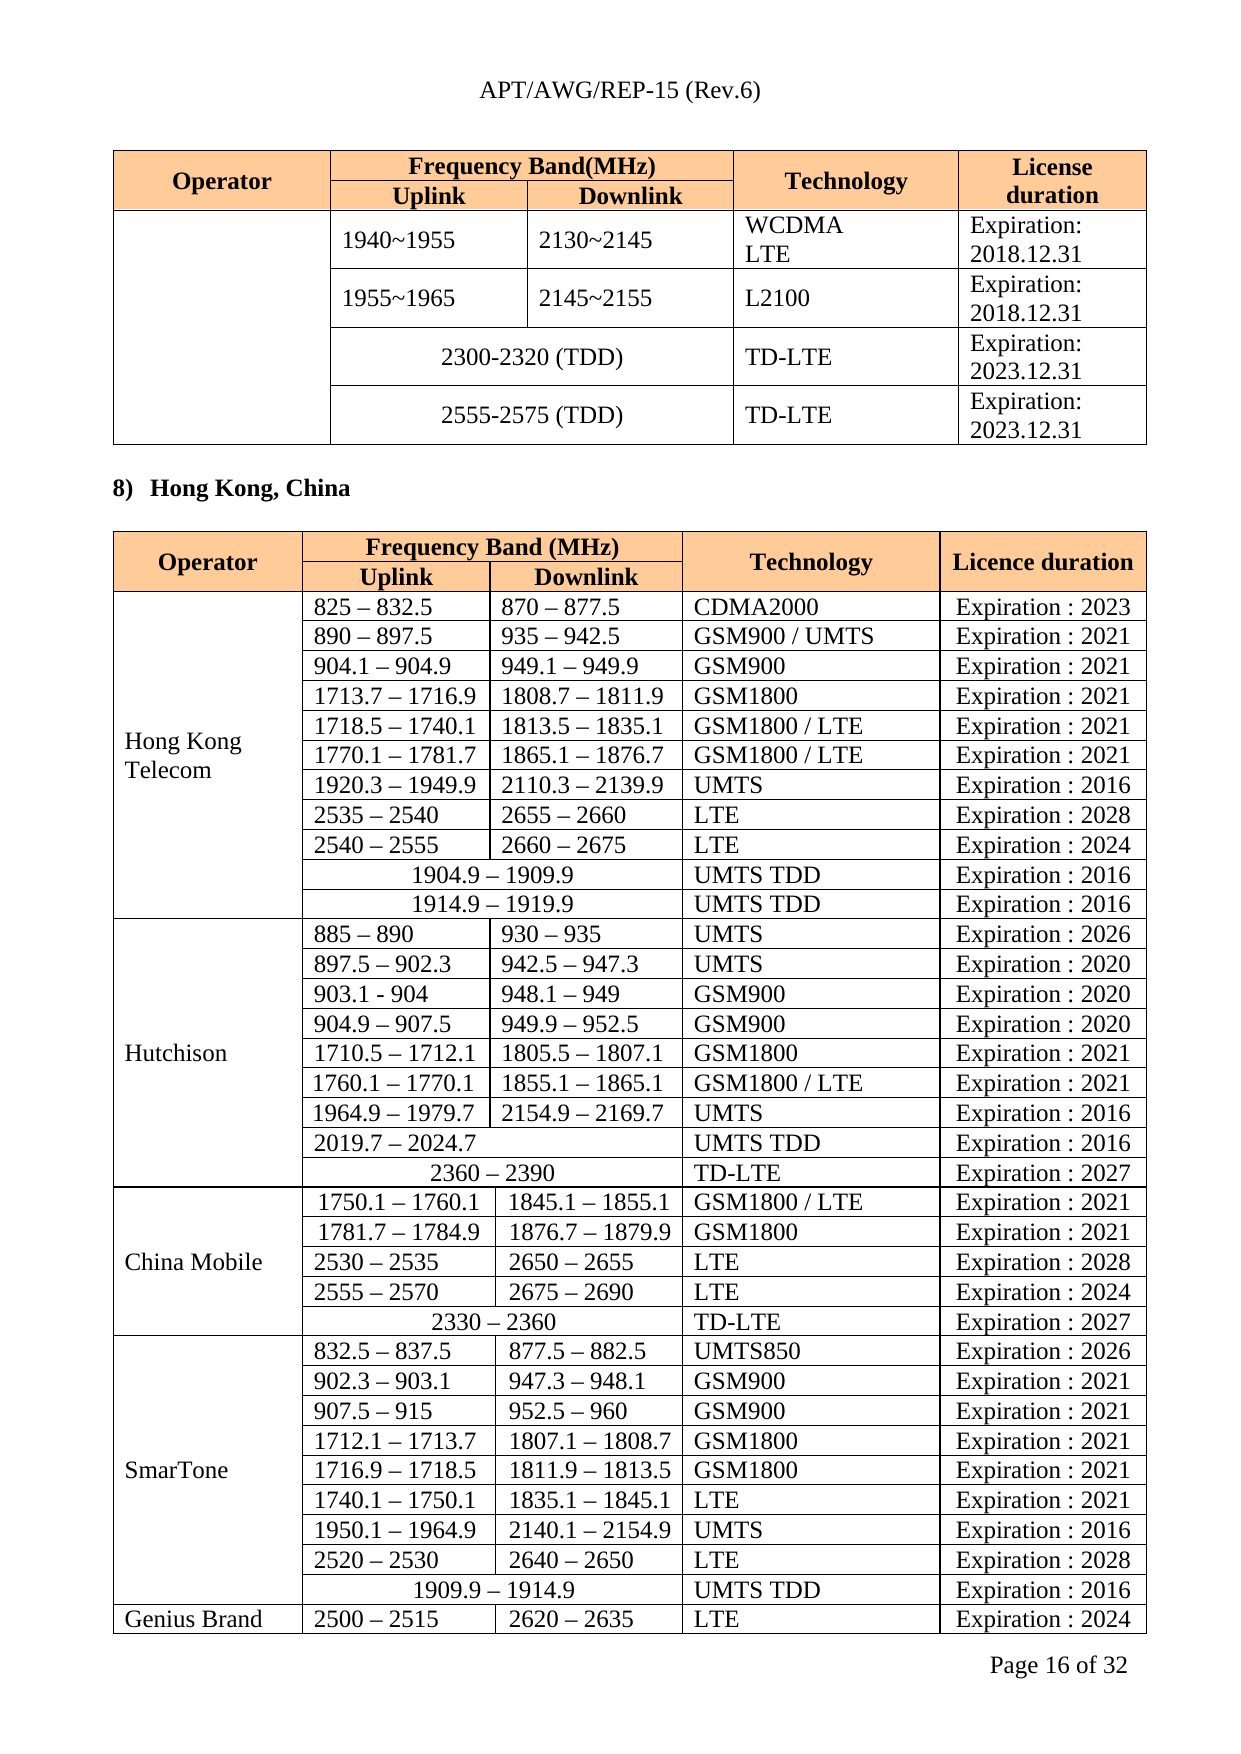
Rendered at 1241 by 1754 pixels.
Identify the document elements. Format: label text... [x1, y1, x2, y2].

table_cell Expiration : 2016 [941, 1128, 1146, 1157]
table_cell Expiration : 2016 [941, 770, 1146, 799]
table_cell 1955~1965 [331, 269, 527, 327]
table_header Operator [114, 532, 302, 591]
table_cell 1950.1 – 1964.9 [303, 1515, 495, 1544]
table_cell 2555 – 2570 [303, 1277, 495, 1306]
table_cell GSM1800 [683, 1039, 939, 1067]
table_cell 1740.1 – 1750.1 [303, 1485, 495, 1514]
table_cell UMTS TDD [683, 1128, 939, 1157]
table_cell 1710.5 – 1712.1 [303, 1039, 489, 1067]
table_cell Expiration : 2016 [941, 1098, 1146, 1127]
table_header Technology [683, 532, 939, 591]
table_cell 1835.1 – 1845.1 [496, 1485, 682, 1514]
table_cell 1718.5 – 1740.1 [303, 711, 489, 739]
table_cell Expiration : 2021 [941, 681, 1146, 710]
table_cell 1750.1 – 1760.1 [303, 1188, 495, 1216]
table_cell Expiration : 2021 [941, 1485, 1146, 1514]
table_cell GSM1800 [683, 1217, 939, 1246]
table_cell 1811.9 – 1813.5 [496, 1456, 682, 1484]
table_cell UMTS TDD [683, 860, 939, 888]
list Hong Kong, China [112, 473, 1128, 502]
table_cell CDMA2000 [683, 592, 939, 620]
table_cell 885 – 890 [303, 919, 489, 948]
table_cell 2530 – 2535 [303, 1247, 495, 1276]
table_cell UMTS [683, 919, 939, 948]
table_cell 825 – 832.5 [303, 592, 489, 620]
table_header Licence duration [941, 532, 1146, 591]
table_cell 907.5 – 915 [303, 1396, 495, 1425]
table_cell LTE [683, 1277, 939, 1306]
table_cell GSM900 / UMTS [683, 621, 939, 650]
table_cell TD-LTE [683, 1307, 939, 1335]
table_cell GSM1800 / LTE [683, 1188, 939, 1216]
table_cell 2360 – 2390 [303, 1158, 682, 1186]
table_cell Downlink [528, 181, 733, 209]
table_cell 2655 – 2660 [491, 800, 682, 829]
table_cell TD-LTE [734, 328, 958, 385]
table_cell 1909.9 – 1914.9 [303, 1575, 682, 1603]
table_cell 2535 – 2540 [303, 800, 489, 829]
table_cell 897.5 – 902.3 [303, 949, 489, 978]
table_cell Expiration : 2027 [941, 1158, 1146, 1186]
table_cell GSM1800 / LTE [683, 711, 939, 739]
table_cell 904.9 – 907.5 [303, 1009, 489, 1037]
table_cell 947.3 – 948.1 [496, 1366, 682, 1395]
table_cell Expiration : 2016 [941, 890, 1146, 918]
table_cell Expiration : 2021 [941, 1217, 1146, 1246]
table_cell 948.1 – 949 [491, 979, 682, 1008]
table_cell Expiration : 2026 [941, 919, 1146, 948]
table_cell Expiration : 2021 [941, 651, 1146, 680]
table_cell Expiration : 2021 [941, 1426, 1146, 1454]
table_cell WCDMA LTE [734, 211, 958, 268]
table_cell 2520 – 2530 [303, 1545, 495, 1574]
table_cell Genius Brand [114, 1605, 302, 1633]
table_cell Downlink [491, 562, 682, 591]
table_cell Expiration : 2021 [941, 711, 1146, 739]
table_cell 949.9 – 952.5 [491, 1009, 682, 1037]
table_cell Expiration : 2021 [941, 1366, 1146, 1395]
table_cell GSM1800 [683, 1426, 939, 1454]
table_cell Hutchison [114, 919, 302, 1186]
table_cell Uplink [331, 181, 527, 209]
table_cell 2130~2145 [528, 211, 733, 268]
table_cell LTE [683, 800, 939, 829]
table_cell Expiration : 2028 [941, 1545, 1146, 1574]
table_cell 2555-2575 (TDD) [331, 386, 733, 444]
table_cell Expiration : 2016 [941, 1575, 1146, 1603]
table_cell 902.3 – 903.1 [303, 1366, 495, 1395]
table_cell UMTS [683, 770, 939, 799]
table_cell GSM1800 [683, 681, 939, 710]
table_cell UMTS850 [683, 1336, 939, 1365]
table_cell 935 – 942.5 [491, 621, 682, 650]
table_cell Expiration : 2021 [941, 1068, 1146, 1097]
table_cell 1760.1 – 1770.1 [303, 1068, 489, 1097]
table_cell 877.5 – 882.5 [496, 1336, 682, 1365]
table_cell UMTS [683, 949, 939, 978]
table_cell LTE [683, 1605, 939, 1633]
table_cell 2300-2320 (TDD) [331, 328, 733, 385]
table_header Frequency Band (MHz) [303, 532, 682, 561]
table_cell 1805.5 – 1807.1 [491, 1039, 682, 1067]
table_cell GSM900 [683, 651, 939, 680]
table_cell LTE [683, 1247, 939, 1276]
table_cell 2019.7 – 2024.7 [303, 1128, 682, 1157]
table_cell 2500 – 2515 [303, 1605, 495, 1633]
table_cell 1920.3 – 1949.9 [303, 770, 489, 799]
table_cell Expiration : 2021 [941, 1396, 1146, 1425]
table_cell Expiration : 2021 [941, 741, 1146, 769]
table_cell 2140.1 – 2154.9 [496, 1515, 682, 1544]
table_cell 1914.9 – 1919.9 [303, 890, 682, 918]
table_cell 870 – 877.5 [491, 592, 682, 620]
table_cell 2540 – 2555 [303, 830, 489, 859]
table_cell 1713.7 – 1716.9 [303, 681, 489, 710]
table_cell UMTS [683, 1098, 939, 1127]
table_cell Expiration : 2023 [941, 592, 1146, 620]
table_cell China Mobile [114, 1188, 302, 1335]
table_cell Expiration : 2024 [941, 1277, 1146, 1306]
table_cell 1904.9 – 1909.9 [303, 860, 682, 888]
table_cell Expiration : 2020 [941, 979, 1146, 1008]
table_cell Expiration : 2028 [941, 1247, 1146, 1276]
table_cell GSM900 [683, 979, 939, 1008]
table_cell 1808.7 – 1811.9 [491, 681, 682, 710]
table_header License duration [959, 151, 1146, 209]
table_cell 1845.1 – 1855.1 [496, 1188, 682, 1216]
table_cell 1876.7 – 1879.9 [496, 1217, 682, 1246]
table_cell 1964.9 – 1979.7 [303, 1098, 489, 1127]
table_cell Expiration : 2028 [941, 800, 1146, 829]
table_cell 1940~1955 [331, 211, 527, 268]
table_cell GSM1800 / LTE [683, 1068, 939, 1097]
table_cell GSM900 [683, 1366, 939, 1395]
table_cell 2620 – 2635 [496, 1605, 682, 1633]
table_cell Expiration : 2021 [941, 1039, 1146, 1067]
table_cell 930 – 935 [491, 919, 682, 948]
table_cell 2330 – 2360 [303, 1307, 682, 1335]
table_cell Expiration : 2024 [941, 830, 1146, 859]
table_cell Expiration : 2020 [941, 949, 1146, 978]
table_cell UMTS TDD [683, 890, 939, 918]
table_cell L2100 [734, 269, 958, 327]
table_cell 1855.1 – 1865.1 [491, 1068, 682, 1097]
table_cell 2640 – 2650 [496, 1545, 682, 1574]
table_cell Hong Kong Telecom [114, 592, 302, 918]
table_cell 1813.5 – 1835.1 [491, 711, 682, 739]
table_cell UMTS TDD [683, 1575, 939, 1603]
table_cell Expiration: 2018.12.31 [959, 211, 1146, 268]
table_cell LTE [683, 830, 939, 859]
table_cell 2650 – 2655 [496, 1247, 682, 1276]
table_cell 2154.9 – 2169.7 [491, 1098, 682, 1127]
table_cell GSM900 [683, 1396, 939, 1425]
table_cell 1770.1 – 1781.7 [303, 741, 489, 769]
table_header Technology [734, 151, 958, 209]
table_cell Expiration : 2021 [941, 1188, 1146, 1216]
table_cell 2660 – 2675 [491, 830, 682, 859]
table_cell Expiration : 2021 [941, 621, 1146, 650]
table_header Frequency Band(MHz) [331, 151, 733, 180]
table_cell Expiration: 2023.12.31 [959, 328, 1146, 385]
table_cell Expiration: 2018.12.31 [959, 269, 1146, 327]
table_cell Expiration : 2021 [941, 1456, 1146, 1484]
table_cell 949.1 – 949.9 [491, 651, 682, 680]
table_cell 2675 – 2690 [496, 1277, 682, 1306]
table_cell Expiration : 2016 [941, 860, 1146, 888]
table_cell 2145~2155 [528, 269, 733, 327]
table_cell Expiration : 2024 [941, 1605, 1146, 1633]
table_cell Expiration : 2026 [941, 1336, 1146, 1365]
table_cell 1781.7 – 1784.9 [303, 1217, 495, 1246]
table_cell SmarTone [114, 1336, 302, 1603]
table_cell 890 – 897.5 [303, 621, 489, 650]
table_cell 904.1 – 904.9 [303, 651, 489, 680]
table_cell Expiration: 2023.12.31 [959, 386, 1146, 444]
table_cell 1807.1 – 1808.7 [496, 1426, 682, 1454]
table_cell 903.1 - 904 [303, 979, 489, 1008]
table_cell Expiration : 2016 [941, 1515, 1146, 1544]
table_cell Uplink [303, 562, 489, 591]
table_cell 1865.1 – 1876.7 [491, 741, 682, 769]
table_cell Expiration : 2020 [941, 1009, 1146, 1037]
table_cell 942.5 – 947.3 [491, 949, 682, 978]
table_cell LTE [683, 1485, 939, 1514]
table_cell TD-LTE [683, 1158, 939, 1186]
table_cell 2110.3 – 2139.9 [491, 770, 682, 799]
table_cell 1716.9 – 1718.5 [303, 1456, 495, 1484]
table_cell 952.5 – 960 [496, 1396, 682, 1425]
table_cell LTE [683, 1545, 939, 1574]
table_cell TD-LTE [734, 386, 958, 444]
table_cell UMTS [683, 1515, 939, 1544]
table_cell GSM1800 [683, 1456, 939, 1484]
table_cell 832.5 – 837.5 [303, 1336, 495, 1365]
table_cell GSM900 [683, 1009, 939, 1037]
table_cell Expiration : 2027 [941, 1307, 1146, 1335]
table_cell 1712.1 – 1713.7 [303, 1426, 495, 1454]
table_cell GSM1800 / LTE [683, 741, 939, 769]
table_header Operator [114, 151, 330, 209]
